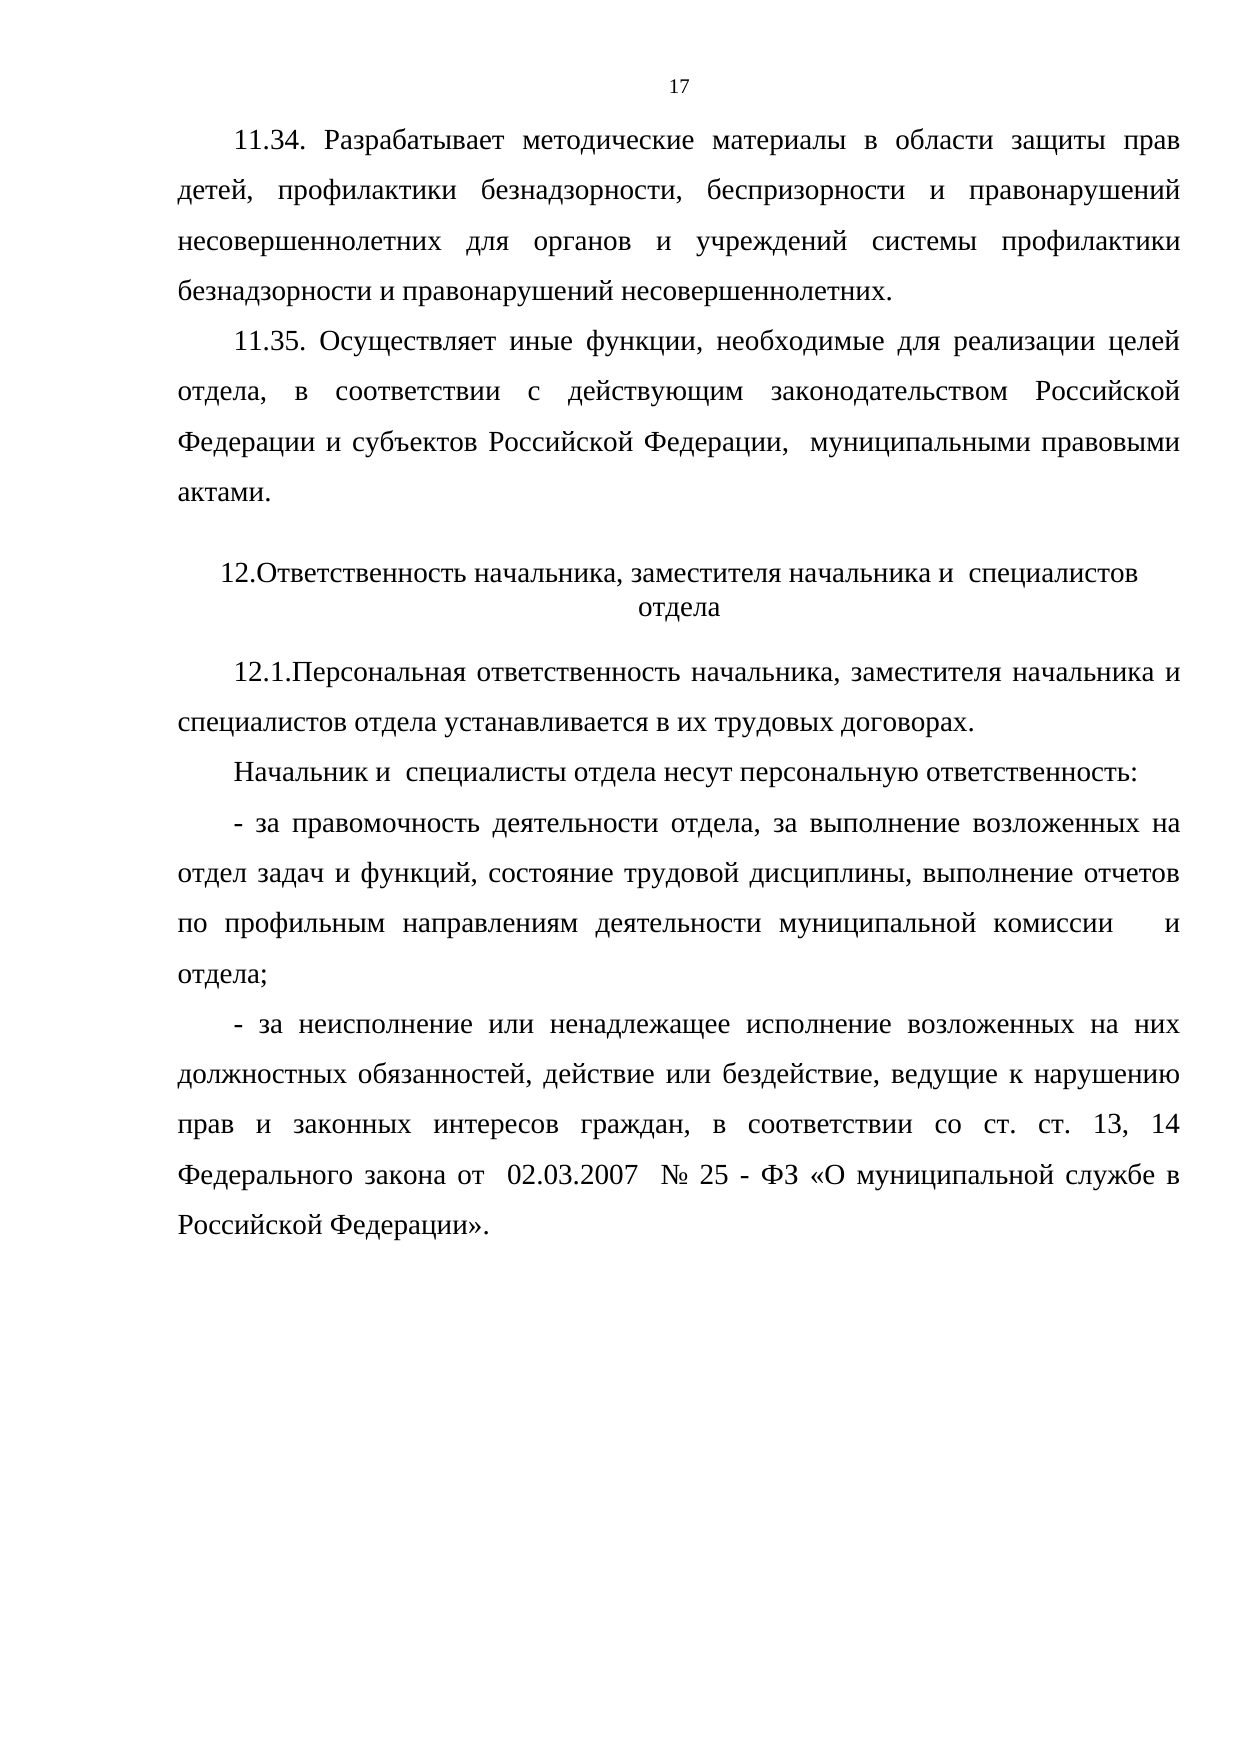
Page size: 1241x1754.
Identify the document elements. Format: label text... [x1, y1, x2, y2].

text - за правомочность деятельности отдела, за выполнение возложенных на отдел задач и функций, состояние трудовой дисциплины, выполнение отчетов по профильным направлениям деятельности муниципальной комиссии и отдела; [177, 805, 1181, 989]
text - за неисполнение или ненадлежащее исполнение возложенных на них должностных обязанностей, действие или бездействие, ведущие к нарушению прав и законных интересов граждан, в соответствии со ст. ст. 13, 14 Федерального закона от 02.03.2007 № 25 - ФЗ «О муниципальной службе в Российской Федерации». [177, 1006, 1181, 1241]
text Начальник и специалисты отдела несут персональную ответственность: [177, 754, 1181, 788]
text 11.35. Осуществляет иные функции, необходимые для реализации целей отдела, в соответствии с действующим законодательством Российской Федерации и субъектов Российской Федерации, муниципальными правовыми актами. [177, 323, 1181, 508]
text 12.Ответственность начальника, заместителя начальника и специалистов отдела [177, 556, 1181, 623]
text 12.1.Персональная ответственность начальника, заместителя начальника и специалистов отдела устанавливается в их трудовых договорах. [177, 654, 1181, 738]
text 11.34. Разрабатывает методические материалы в области защиты прав детей, профилактики безнадзорности, беспризорности и правонарушений несовершеннолетних для органов и учреждений системы профилактики безнадзорности и правонарушений несовершеннолетних. [177, 122, 1181, 306]
